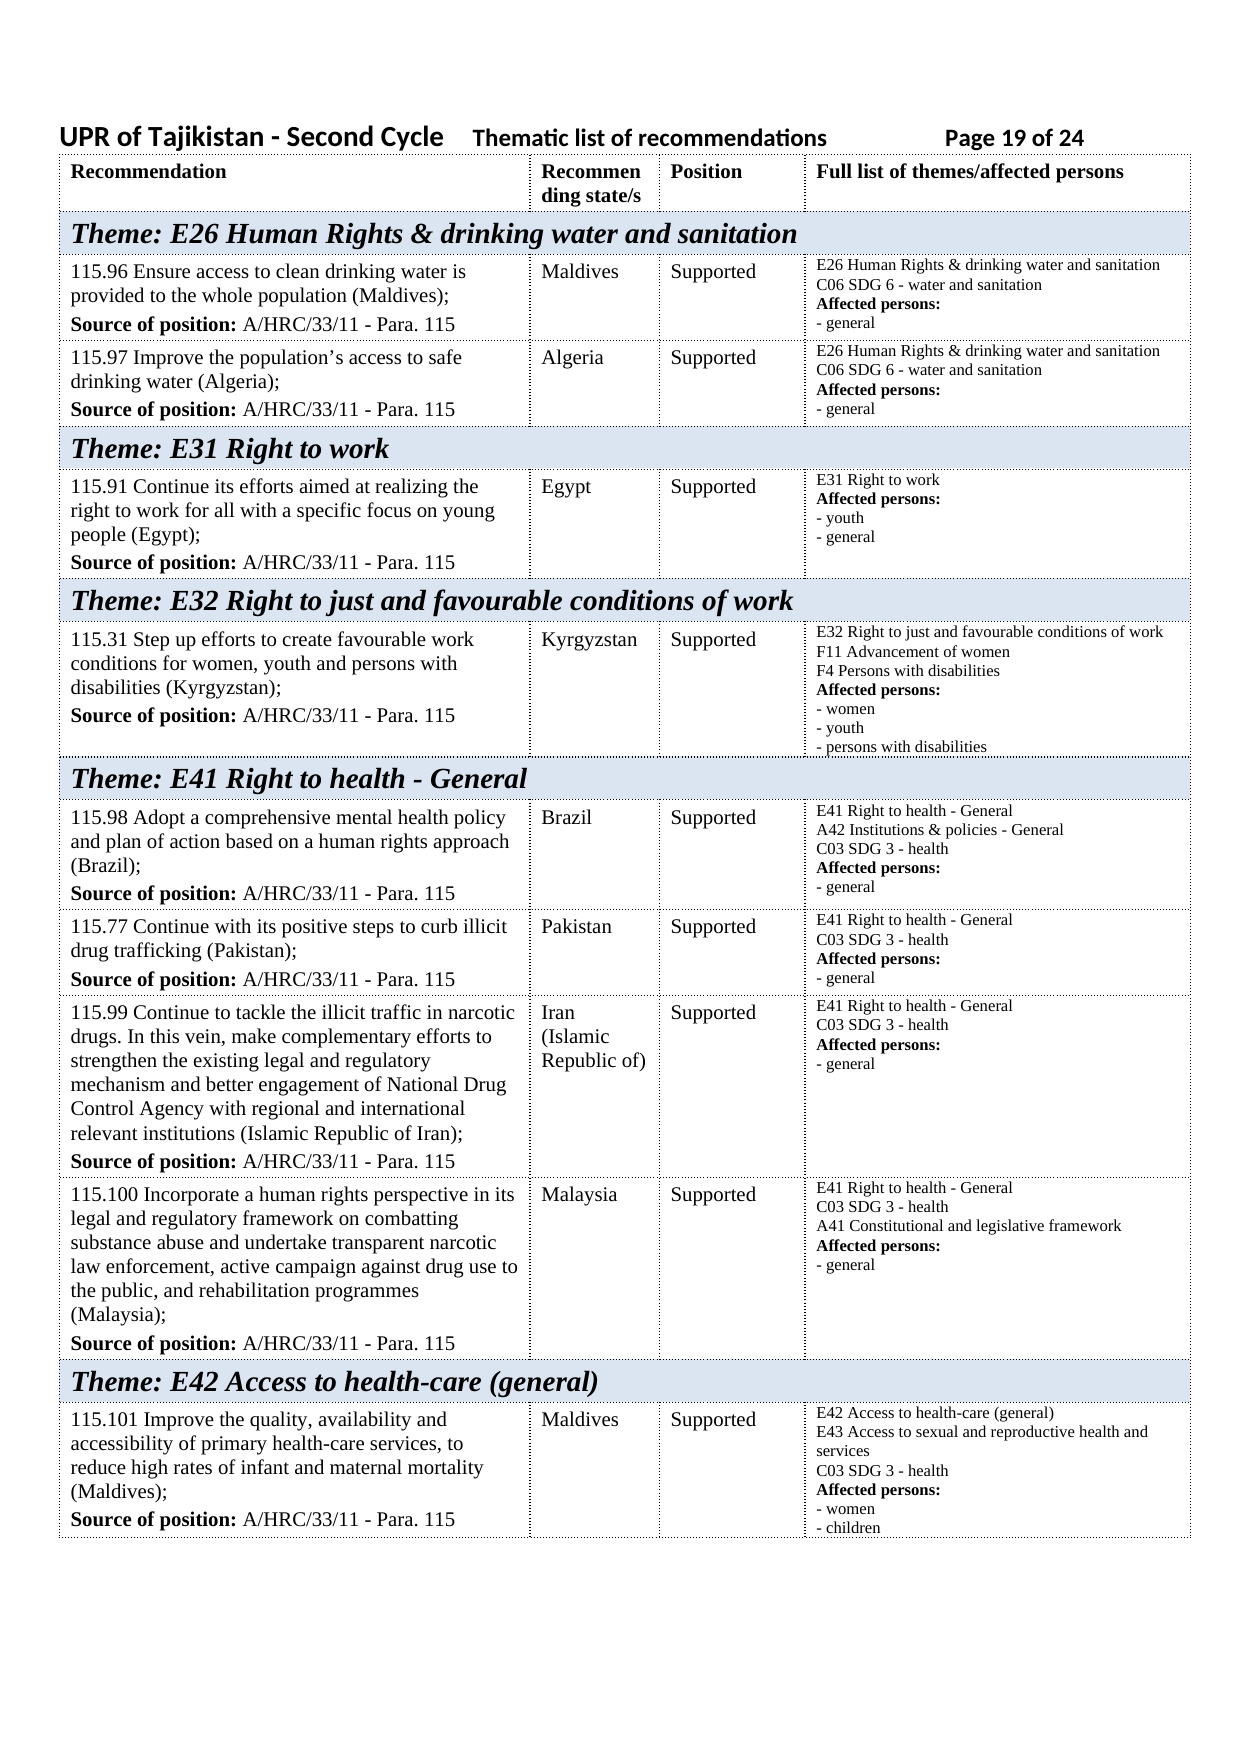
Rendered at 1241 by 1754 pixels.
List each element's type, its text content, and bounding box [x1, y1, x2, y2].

table_cell Iran (Islamic Republic of) [530, 995, 659, 1177]
table_cell 115.101 Improve the quality, availability and accessibility of primary health-care services, to reduce high rates of infant and maternal mortality (Maldives); Source of position: A/HRC/33/11 - Para. 115 [59, 1402, 530, 1537]
table_cell E42 Access to health-care (general) E43 Access to sexual and reproductive health and services C03 SDG 3 - health Affected persons: - women - children [805, 1402, 1190, 1537]
table_cell 115.77 Continue with its positive steps to curb illicit drug trafficking (Pakistan); Source of position: A/HRC/33/11 - Para. 115 [59, 909, 530, 995]
table_cell E41 Right to health - General C03 SDG 3 - health Affected persons: - general [805, 909, 1190, 995]
table_cell E32 Right to just and favourable conditions of work F11 Advancement of women F4 Persons with disabilities Affected persons: - women - youth - persons with disabilities [805, 621, 1190, 756]
table_cell Supported [659, 1402, 805, 1537]
table_cell Brazil [530, 799, 659, 909]
table_cell Algeria [530, 340, 659, 426]
table_cell Supported [659, 799, 805, 909]
table_cell E41 Right to health - General C03 SDG 3 - health A41 Constitutional and legislative framework Affected persons: - general [805, 1177, 1190, 1359]
table_cell Supported [659, 469, 805, 578]
table_cell Supported [659, 1177, 805, 1359]
table_cell 115.98 Adopt a comprehensive mental health policy and plan of action based on a human rights approach (Brazil); Source of position: A/HRC/33/11 - Para. 115 [59, 799, 530, 909]
table_cell Supported [659, 909, 805, 995]
table_cell 115.100 Incorporate a human rights perspective in its legal and regulatory framework on combatting substance abuse and undertake transparent narcotic law enforcement, active campaign against drug use to the public, and rehabilitation programmes (Malaysia); Source of position: A/HRC/33/11 - Para. 115 [59, 1177, 530, 1359]
table_cell Supported [659, 254, 805, 340]
table_cell Theme: E32 Right to just and favourable conditions of work [59, 578, 1190, 621]
table_cell Kyrgyzstan [530, 621, 659, 756]
table_header Full list of themes/affected persons [805, 154, 1190, 211]
table_cell E41 Right to health - General C03 SDG 3 - health Affected persons: - general [805, 995, 1190, 1177]
table_cell Supported [659, 621, 805, 756]
table_cell Theme: E41 Right to health - General [59, 756, 1190, 799]
table_cell 115.99 Continue to tackle the illicit traffic in narcotic drugs. In this vein, make complementary efforts to strengthen the existing legal and regulatory mechanism and better engagement of National Drug Control Agency with regional and international relevant institutions (Islamic Republic of Iran); Source of position: A/HRC/33/11 - Para. 115 [59, 995, 530, 1177]
table_cell 115.91 Continue its efforts aimed at realizing the right to work for all with a specific focus on young people (Egypt); Source of position: A/HRC/33/11 - Para. 115 [59, 469, 530, 578]
table_cell Theme: E31 Right to work [59, 426, 1190, 468]
table_cell Malaysia [530, 1177, 659, 1359]
table_cell 115.97 Improve the population’s access to safe drinking water (Algeria); Source of position: A/HRC/33/11 - Para. 115 [59, 340, 530, 426]
table_cell E26 Human Rights & drinking water and sanitation C06 SDG 6 - water and sanitation Affected persons: - general [805, 340, 1190, 426]
table_header Recommending state/s [530, 154, 659, 211]
table_cell E26 Human Rights & drinking water and sanitation C06 SDG 6 - water and sanitation Affected persons: - general [805, 254, 1190, 340]
table_cell Pakistan [530, 909, 659, 995]
table_header Recommendation [59, 154, 530, 211]
table_cell 115.31 Step up efforts to create favourable work conditions for women, youth and persons with disabilities (Kyrgyzstan); Source of position: A/HRC/33/11 - Para. 115 [59, 621, 530, 756]
table_cell E41 Right to health - General A42 Institutions & policies - General C03 SDG 3 - health Affected persons: - general [805, 799, 1190, 909]
table_cell E31 Right to work Affected persons: - youth - general [805, 469, 1190, 578]
table_cell Maldives [530, 1402, 659, 1537]
table_cell Supported [659, 340, 805, 426]
table_cell Theme: E42 Access to health-care (general) [59, 1359, 1190, 1402]
table_cell 115.96 Ensure access to clean drinking water is provided to the whole population (Maldives); Source of position: A/HRC/33/11 - Para. 115 [59, 254, 530, 340]
table_cell Theme: E26 Human Rights & drinking water and sanitation [59, 211, 1190, 254]
table_cell Maldives [530, 254, 659, 340]
table_cell Supported [659, 995, 805, 1177]
table_header Position [659, 154, 805, 211]
table_cell Egypt [530, 469, 659, 578]
